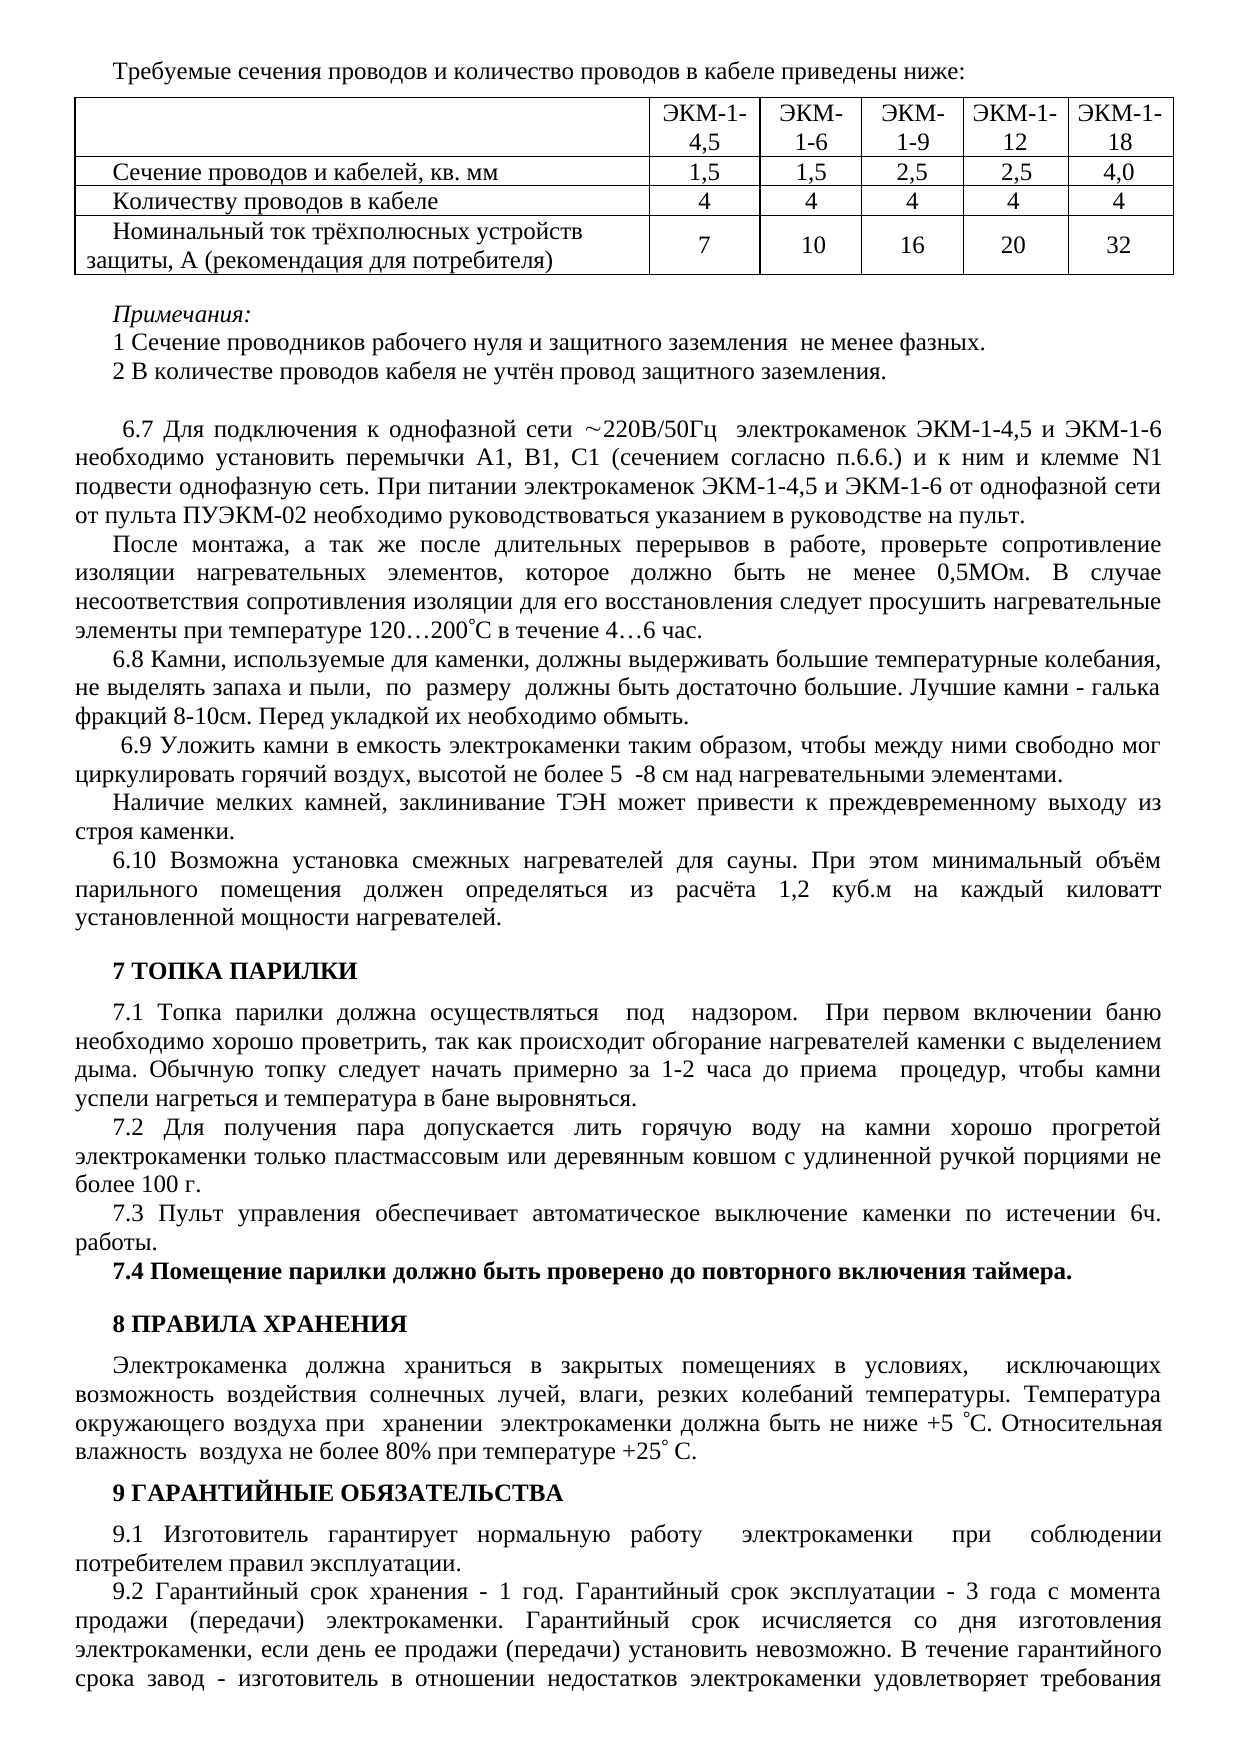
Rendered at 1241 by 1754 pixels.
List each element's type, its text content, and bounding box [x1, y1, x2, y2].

table_cell 10 [761, 216, 861, 274]
text После монтажа, а так же после длительных перерывов в работе, проверьте сопротивление изоляции нагревательных элементов, которое должно быть не менее 0,5МОм. В случае несоответствия сопротивления изоляции для его восстановления следует просушить нагревательные элементы при температуре 120…200С в течение 4…6 час. [75, 529, 1162, 644]
table_header ЭКМ-1-9 [862, 98, 963, 156]
table_cell Количеству проводов в кабеле [76, 186, 649, 215]
table_cell Номинальный ток трёхполюсных устройств защиты, А (рекомендация для потребителя) [76, 216, 649, 274]
text 1 Сечение проводников рабочего нуля и защитного заземления не менее фазных. [75, 327, 1162, 356]
text 7.4 Помещение парилки должно быть проверено до повторного включения таймера. [75, 1256, 1162, 1284]
table_cell Сечение проводов и кабелей, кв. мм [76, 157, 649, 185]
table_cell 7 [650, 216, 759, 274]
text 7 ТОПКА ПАРИЛКИ [75, 956, 1162, 984]
table_cell 4 [650, 186, 759, 215]
text Примечания: [75, 299, 1162, 327]
table_header ЭКМ-1-4,5 [650, 98, 759, 156]
text Наличие мелких камней, заклинивание ТЭH может привести к преждевременному выходу из строя каменки. [75, 787, 1162, 845]
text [75, 1576, 1162, 1691]
text Электрокаменка должна храниться в закрытых помещениях в условиях, исключающих возможность воздействия солнечных лучей, влаги, резких колебаний температуры. Температура окружающего воздуха при хранении электрокаменки должна быть не ниже +5 С. Относительная влажность воздуха не более 80% при температуре +25 С. [75, 1350, 1162, 1465]
table_header ЭКМ-1-18 [1069, 98, 1173, 156]
text 7.1 Топка парилки должна осуществляться под надзором. При первом включении баню необходимо хорошо проветрить, так как происходит обгорание нагревателей каменки с выделением дыма. Обычную топку следует начать примерно за 1-2 часа до приема процедур, чтобы камни успели нагреться и температура в бане выровняться. [75, 997, 1162, 1112]
text 6.10 Возможна установка смежных нагревателей для сауны. При этом минимальный объём парильного помещения должен определяться из расчёта 1,2 куб.м на каждый киловатт установленной мощности нагревателей. [75, 845, 1162, 931]
text 7.2 Для получения пара допускается лить горячую воду на камни хорошо прогретой электрокаменки только пластмассовым или деревянным ковшом с удлиненной ручкой порциями не более . [75, 1112, 1162, 1198]
table_cell 4 [862, 186, 963, 215]
table_header [76, 98, 649, 156]
table_cell 32 [1069, 216, 1173, 274]
table_header ЭКМ-1-12 [964, 98, 1068, 156]
table_cell 1,5 [761, 157, 861, 185]
table_cell 20 [964, 216, 1068, 274]
table_cell 4,0 [1069, 157, 1173, 185]
text 7.3 Пульт управления обеспечивает автоматическое выключение каменки по истечении 6ч. работы. [75, 1198, 1162, 1256]
table_cell 4 [761, 186, 861, 215]
table_header ЭКМ-1-6 [761, 98, 861, 156]
table_cell 4 [1069, 186, 1173, 215]
text 8 ПРАВИЛА ХРАHЕHИЯ [75, 1309, 1162, 1338]
text 9.1 Изготовитель гарантирует нормальную работу электрокаменки при соблюдении потребителем правил эксплуатации. [75, 1519, 1162, 1576]
table_cell 1,5 [650, 157, 759, 185]
table_cell 2,5 [964, 157, 1068, 185]
text 6.8 Камни, используемые для каменки, должны выдерживать большие температурные колебания, не выделять запаха и пыли, по размеру должны быть достаточно большие. Лучшие камни - галька фракций 8-10см. Перед укладкой их необходимо обмыть. [75, 644, 1162, 730]
text 6.7 Для подключения к однофазной сети 220В/50Гц электрокаменок ЭКМ-1-4,5 и ЭКМ-1-6 необходимо установить перемычки А1, В1, С1 (сечением согласно п.6.6.) и к ним и клемме N1 подвести однофазную сеть. При питании электрокаменок ЭКМ-1-4,5 и ЭКМ-1-6 от однофазной сети от пульта ПУЭКМ-02 необходимо руководствоваться указанием в руководстве на пульт. [75, 414, 1162, 529]
table_cell 16 [862, 216, 963, 274]
text 2 В количестве проводов кабеля не учтён провод защитного заземления. [75, 356, 1162, 385]
text 6.9 Уложить камни в емкость электрокаменки таким образом, чтобы между ними свободно мог циркулировать горячий воздух, высотой не более 5 над нагревательными элементами. [75, 730, 1162, 787]
table_cell 4 [964, 186, 1068, 215]
text Требуемые сечения проводов и количество проводов в кабеле приведены ниже: [75, 56, 1162, 85]
text 9 ГАРАHТИЙHЫЕ ОБЯЗАТЕЛЬСТВА [75, 1478, 1162, 1506]
table_cell 2,5 [862, 157, 963, 185]
